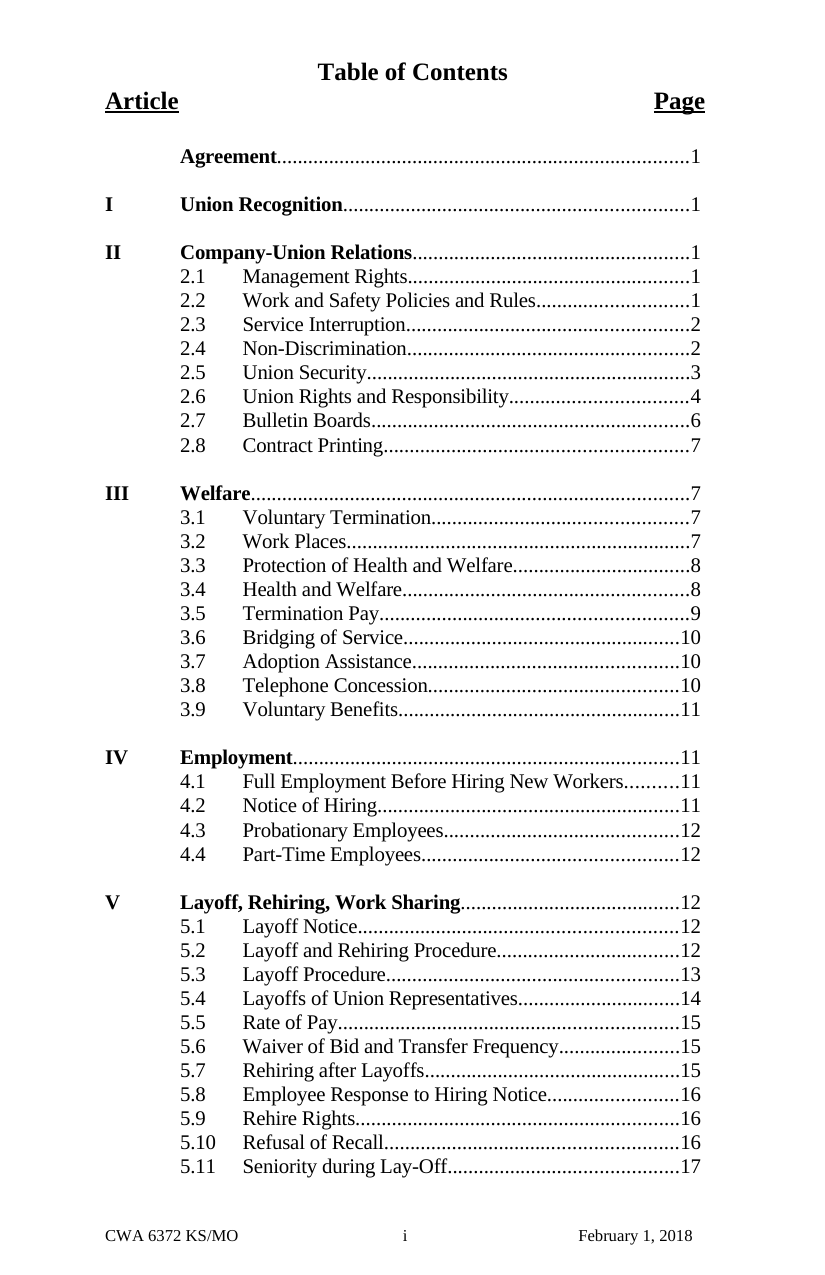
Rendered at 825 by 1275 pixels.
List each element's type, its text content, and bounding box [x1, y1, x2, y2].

text 2.7 Bulletin Boards 6 [105, 408, 720, 432]
text 3.5 Termination Pay 9 [105, 601, 720, 625]
text 5.7 Rehiring after Layoffs 15 [105, 1058, 720, 1082]
text 5.11 Seniority during Lay-Off 17 [105, 1154, 720, 1178]
text IV Employment 11 [105, 745, 720, 769]
text III Welfare 7 [105, 481, 720, 505]
text 4.1 Full Employment Before Hiring New Workers 11 [105, 769, 720, 793]
text 3.4 Health and Welfare 8 [105, 577, 720, 601]
text I Union Recognition 1 [105, 192, 720, 216]
text 5.10 Refusal of Recall 16 [105, 1130, 720, 1154]
text II Company-Union Relations 1 [105, 240, 720, 264]
text 4.2 Notice of Hiring 11 [105, 793, 720, 817]
text 2.5 Union Security 3 [105, 360, 720, 384]
text 5.1 Layoff Notice 12 [105, 914, 720, 938]
text 2.3 Service Interruption 2 [105, 312, 720, 336]
text 5.6 Waiver of Bid and Transfer Frequency 15 [105, 1034, 720, 1058]
text 3.3 Protection of Health and Welfare 8 [105, 553, 720, 577]
text 5.9 Rehire Rights 16 [105, 1106, 720, 1130]
text 3.1 Voluntary Termination 7 [105, 505, 720, 529]
text 5.2 Layoff and Rehiring Procedure 12 [105, 938, 720, 962]
text 3.8 Telephone Concession 10 [105, 673, 720, 697]
text 2.2 Work and Safety Policies and Rules 1 [105, 288, 720, 312]
text 2.8 Contract Printing 7 [105, 432, 720, 457]
text V Layoff, Rehiring, Work Sharing 12 [105, 890, 720, 914]
text 2.1 Management Rights 1 [105, 264, 720, 288]
text 2.6 Union Rights and Responsibility 4 [105, 384, 720, 408]
text 3.6 Bridging of Service 10 [105, 625, 720, 649]
text 3.9 Voluntary Benefits 11 [105, 697, 720, 721]
text 3.7 Adoption Assistance 10 [105, 649, 720, 673]
text 5.3 Layoff Procedure 13 [105, 962, 720, 986]
text 5.8 Employee Response to Hiring Notice 16 [105, 1082, 720, 1106]
text 4.4 Part-Time Employees 12 [105, 842, 720, 866]
text Agreement 1 [105, 144, 720, 168]
text 5.4 Layoffs of Union Representatives 14 [105, 986, 720, 1010]
text 5.5 Rate of Pay 15 [105, 1010, 720, 1034]
text 4.3 Probationary Employees 12 [105, 817, 720, 842]
text 3.2 Work Places 7 [105, 529, 720, 553]
text 2.4 Non-Discrimination 2 [105, 336, 720, 360]
